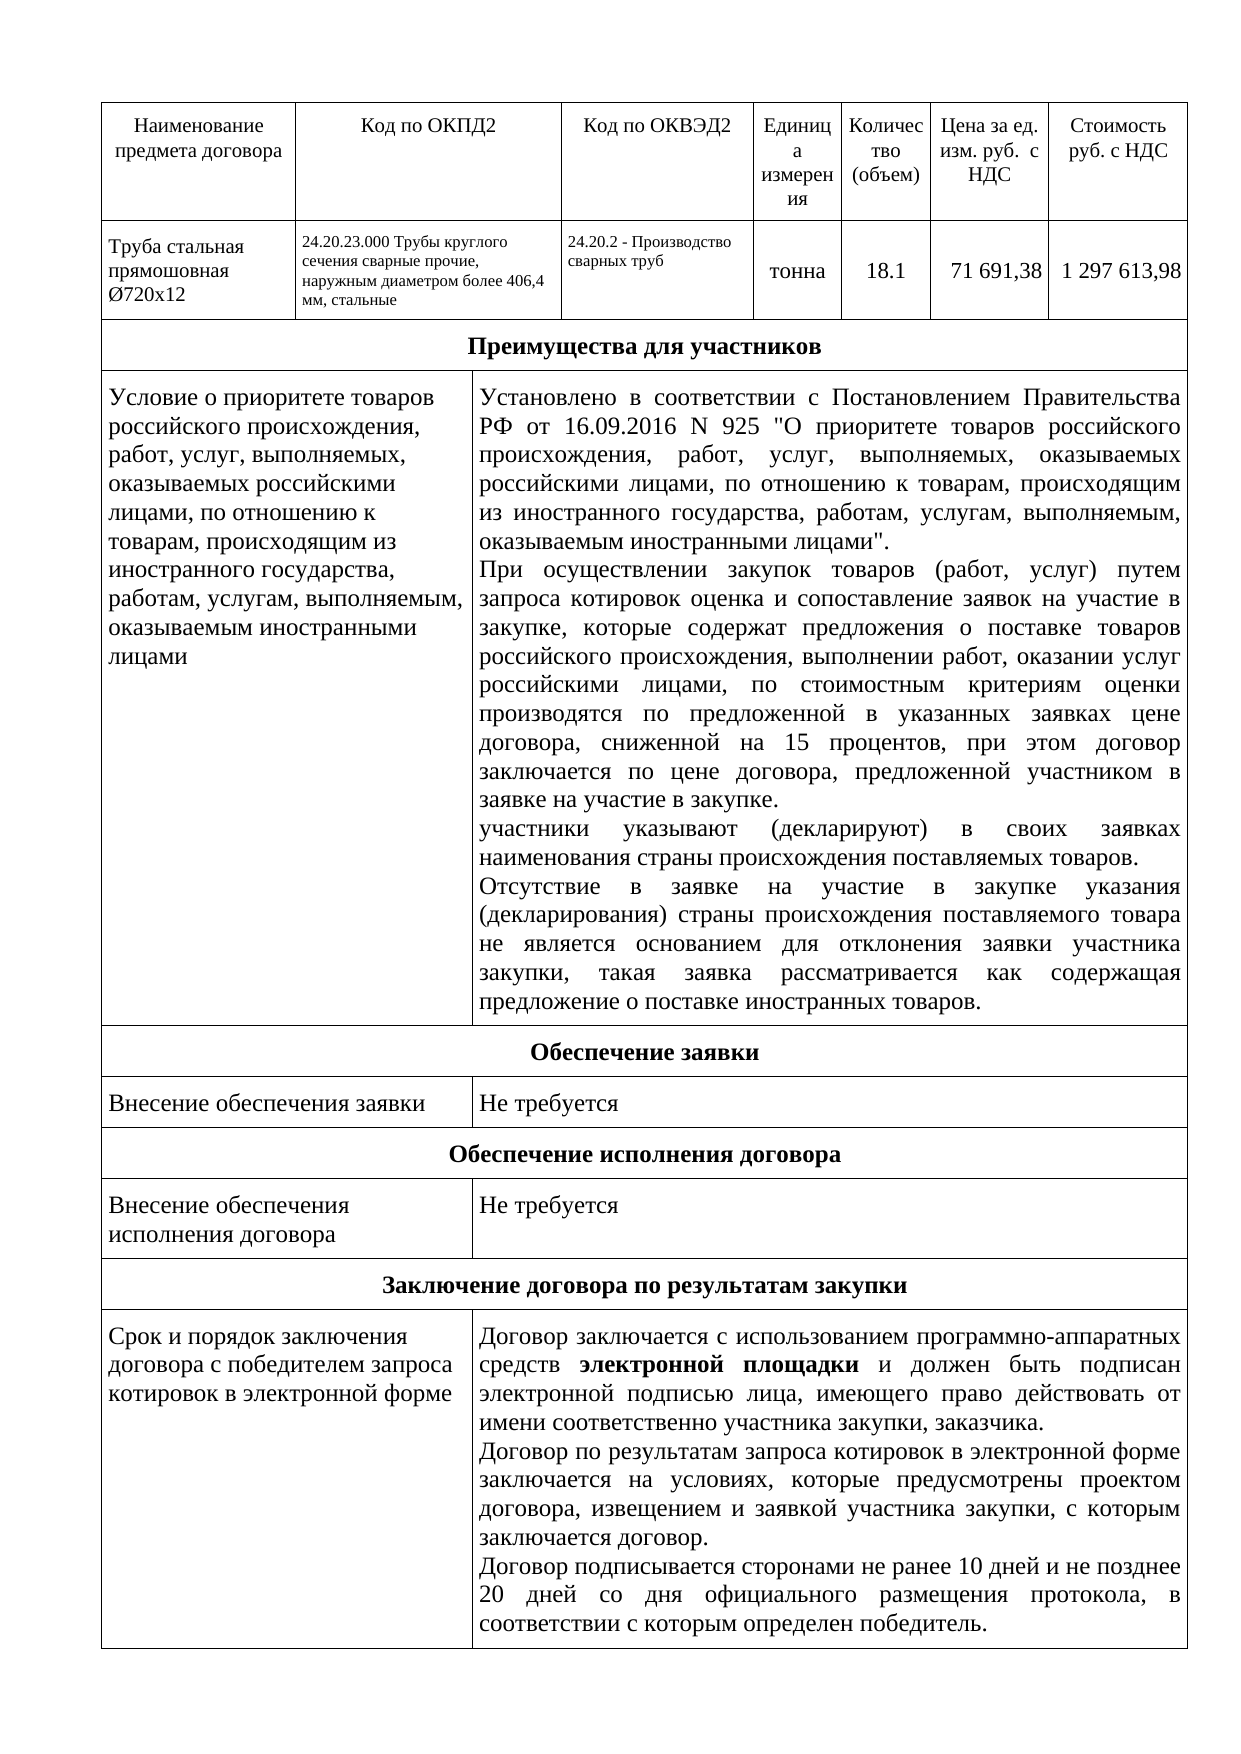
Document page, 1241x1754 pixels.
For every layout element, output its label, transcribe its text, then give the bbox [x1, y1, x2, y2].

table_cell Преимущества для участников [102, 320, 1187, 370]
table_cell Обеспечение заявки [102, 1026, 1187, 1076]
table_cell Не требуется [473, 1077, 1187, 1127]
table_cell Внесение обеспечения исполнения договора [102, 1179, 472, 1258]
table_cell 18.1 [842, 221, 930, 319]
table_cell Код по ОКПД2 [296, 103, 561, 220]
table_cell Код по ОКВЭД2 [562, 103, 753, 220]
table_cell Заключение договора по результатам закупки [102, 1259, 1187, 1309]
table_cell 24.20.23.000 Трубы круглого сечения сварные прочие, наружным диаметром более 406,4 мм, стальные [296, 221, 561, 319]
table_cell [473, 1310, 1187, 1648]
table_cell 71 691,38 [931, 221, 1048, 319]
table_cell Труба стальная прямошовная Ø720х12 [102, 221, 295, 319]
table_cell 24.20.2 - Производство сварных труб [562, 221, 753, 319]
table_cell Условие о приоритете товаров российского происхождения, работ, услуг, выполняемых, оказываемых российскими лицами, по отношению к товарам, происходящим из иностранного государства, работам, услугам, выполняемым, оказываемым иностранными лицами [102, 371, 472, 1025]
table_cell Стоимость руб. с НДС [1049, 103, 1187, 220]
table_cell Обеспечение исполнения договора [102, 1128, 1187, 1178]
table_cell Наименование предмета договора [102, 103, 295, 220]
table_cell тонна [754, 221, 841, 319]
table_cell Установлено в соответствии с Постановлением Правительства РФ от 16.09.2016 N 925 "О приоритете товаров российского происхождения, работ, услуг, выполняемых, оказываемых российскими лицами, по отношению к товарам, происходящим из иностранного государства, работам, услугам, выполняемым, оказываемым иностранными лицами". При осуществлении закупок товаров (работ, услуг) путем запроса котировок оценка и сопоставление заявок на участие в закупке, которые содержат предложения о поставке товаров российского происхождения, выполнении работ, оказании услуг российскими лицами, по стоимостным критериям оценки производятся по предложенной в указанных заявках цене договора, сниженной на 15 процентов, при этом договор заключается по цене договора, предложенной участником в заявке на участие в закупке. участники указывают (декларируют) в своих заявках наименования страны происхождения поставляемых товаров. Отсутствие в заявке на участие в закупке указания (декларирования) страны происхождения поставляемого товара не является основанием для отклонения заявки участника закупки, такая заявка рассматривается как содержащая предложение о поставке иностранных товаров. [473, 371, 1187, 1025]
table_cell Цена за ед. изм. руб. с НДС [931, 103, 1048, 220]
table_cell Внесение обеспечения заявки [102, 1077, 472, 1127]
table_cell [102, 1310, 472, 1648]
table_cell Количество (объем) [842, 103, 930, 220]
table_cell Единица измерения [754, 103, 841, 220]
table_cell Не требуется [473, 1179, 1187, 1258]
table_cell 1 297 613,98 [1049, 221, 1187, 319]
